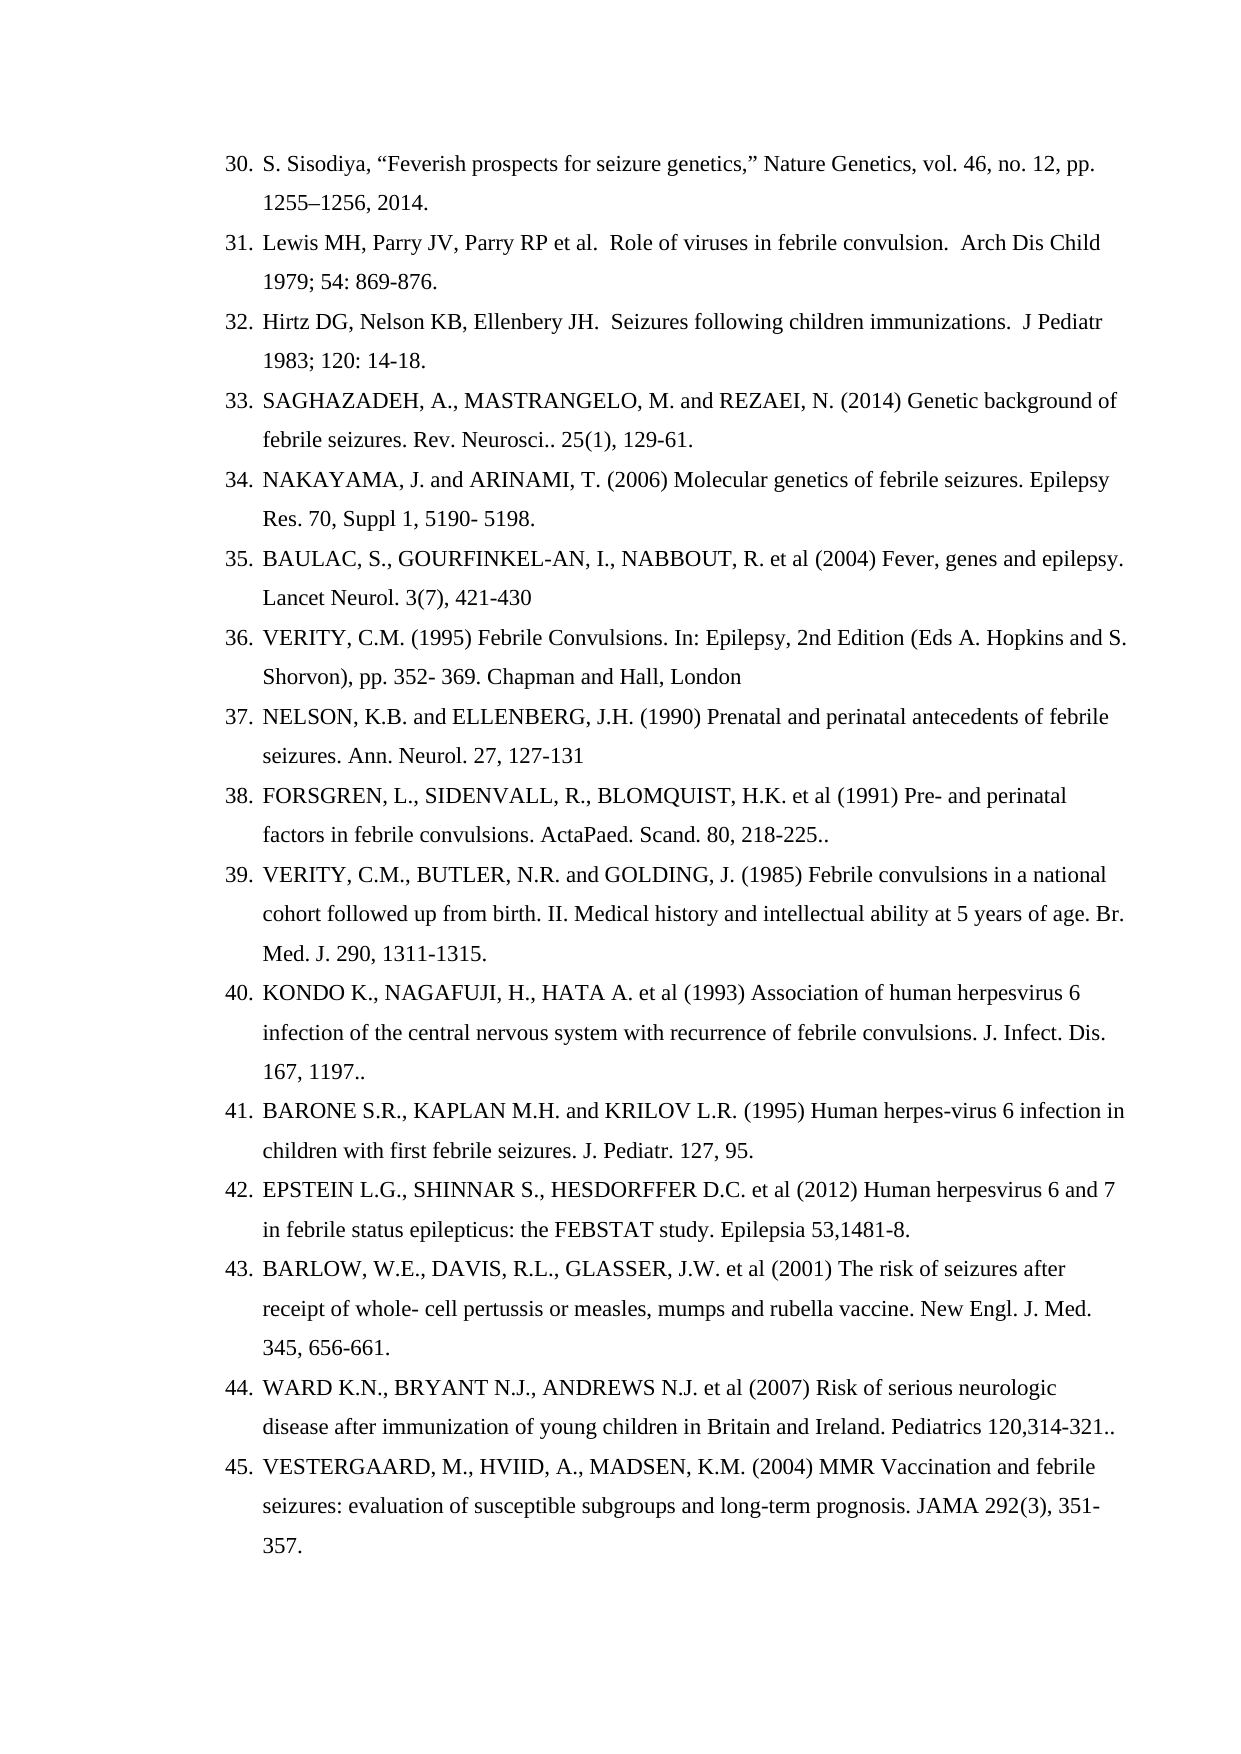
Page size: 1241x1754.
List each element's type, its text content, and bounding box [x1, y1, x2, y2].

list Hirtz DG, Nelson KB, Ellenbery JH. Seizures following children immunizations. J Pediatr 1983; 120: 14-18. [225, 308, 1128, 374]
list KONDO K., NAGAFUJI, H., HATA A. et al (1993) Association of human herpesvirus 6 infection of the central nervous system with recurrence of febrile convulsions. J. Infect. Dis. 167, 1197.. [225, 979, 1128, 1084]
list S. Sisodiya, “Feverish prospects for seizure genetics,” Nature Genetics, vol. 46, no. 12, pp. 1255–1256, 2014. [225, 150, 1128, 216]
list NELSON, K.B. and ELLENBERG, J.H. (1990) Prenatal and perinatal antecedents of febrile seizures. Ann. Neurol. 27, 127-131 [225, 703, 1128, 768]
list VERITY, C.M., BUTLER, N.R. and GOLDING, J. (1985) Febrile convulsions in a national cohort followed up from birth. II. Medical history and intellectual ability at 5 years of age. Br. Med. J. 290, 1311-1315. [225, 861, 1128, 966]
list BARLOW, W.E., DAVIS, R.L., GLASSER, J.W. et al (2001) The risk of seizures after receipt of whole- cell pertussis or measles, mumps and rubella vaccine. New Engl. J. Med. 345, 656-661. [225, 1255, 1128, 1361]
list BARONE S.R., KAPLAN M.H. and KRILOV L.R. (1995) Human herpes-virus 6 infection in children with first febrile seizures. J. Pediatr. 127, 95. [225, 1097, 1128, 1163]
list SAGHAZADEH, A., MASTRANGELO, M. and REZAEI, N. (2014) Genetic background of febrile seizures. Rev. Neurosci.. 25(1), 129-61. [225, 387, 1128, 453]
list VERITY, C.M. (1995) Febrile Convulsions. In: Epilepsy, 2nd Edition (Eds A. Hopkins and S. Shorvon), pp. 352- 369. Chapman and Hall, London [225, 624, 1128, 689]
list FORSGREN, L., SIDENVALL, R., BLOMQUIST, H.K. et al (1991) Pre- and perinatal factors in febrile convulsions. ActaPaed. Scand. 80, 218-225.. [225, 782, 1128, 847]
list WARD K.N., BRYANT N.J., ANDREWS N.J. et al (2007) Risk of serious neurologic disease after immunization of young children in Britain and Ireland. Pediatrics 120,314-321.. [225, 1374, 1128, 1440]
list Lewis MH, Parry JV, Parry RP et al. Role of viruses in febrile convulsion. Arch Dis Child 1979; 54: 869-876. [225, 229, 1128, 295]
list BAULAC, S., GOURFINKEL-AN, I., NABBOUT, R. et al (2004) Fever, genes and epilepsy. Lancet Neurol. 3(7), 421-430 [225, 545, 1128, 611]
list EPSTEIN L.G., SHINNAR S., HESDORFFER D.C. et al (2012) Human herpesvirus 6 and 7 in febrile status epilepticus: the FEBSTAT study. Epilepsia 53,1481-8. [225, 1176, 1128, 1242]
list VESTERGAARD, M., HVIID, A., MADSEN, K.M. (2004) MMR Vaccination and febrile seizures: evaluation of susceptible subgroups and long-term prognosis. JAMA 292(3), 351-357. [225, 1453, 1128, 1558]
list NAKAYAMA, J. and ARINAMI, T. (2006) Molecular genetics of febrile seizures. Epilepsy Res. 70, Suppl 1, 5190- 5198. [225, 466, 1128, 532]
